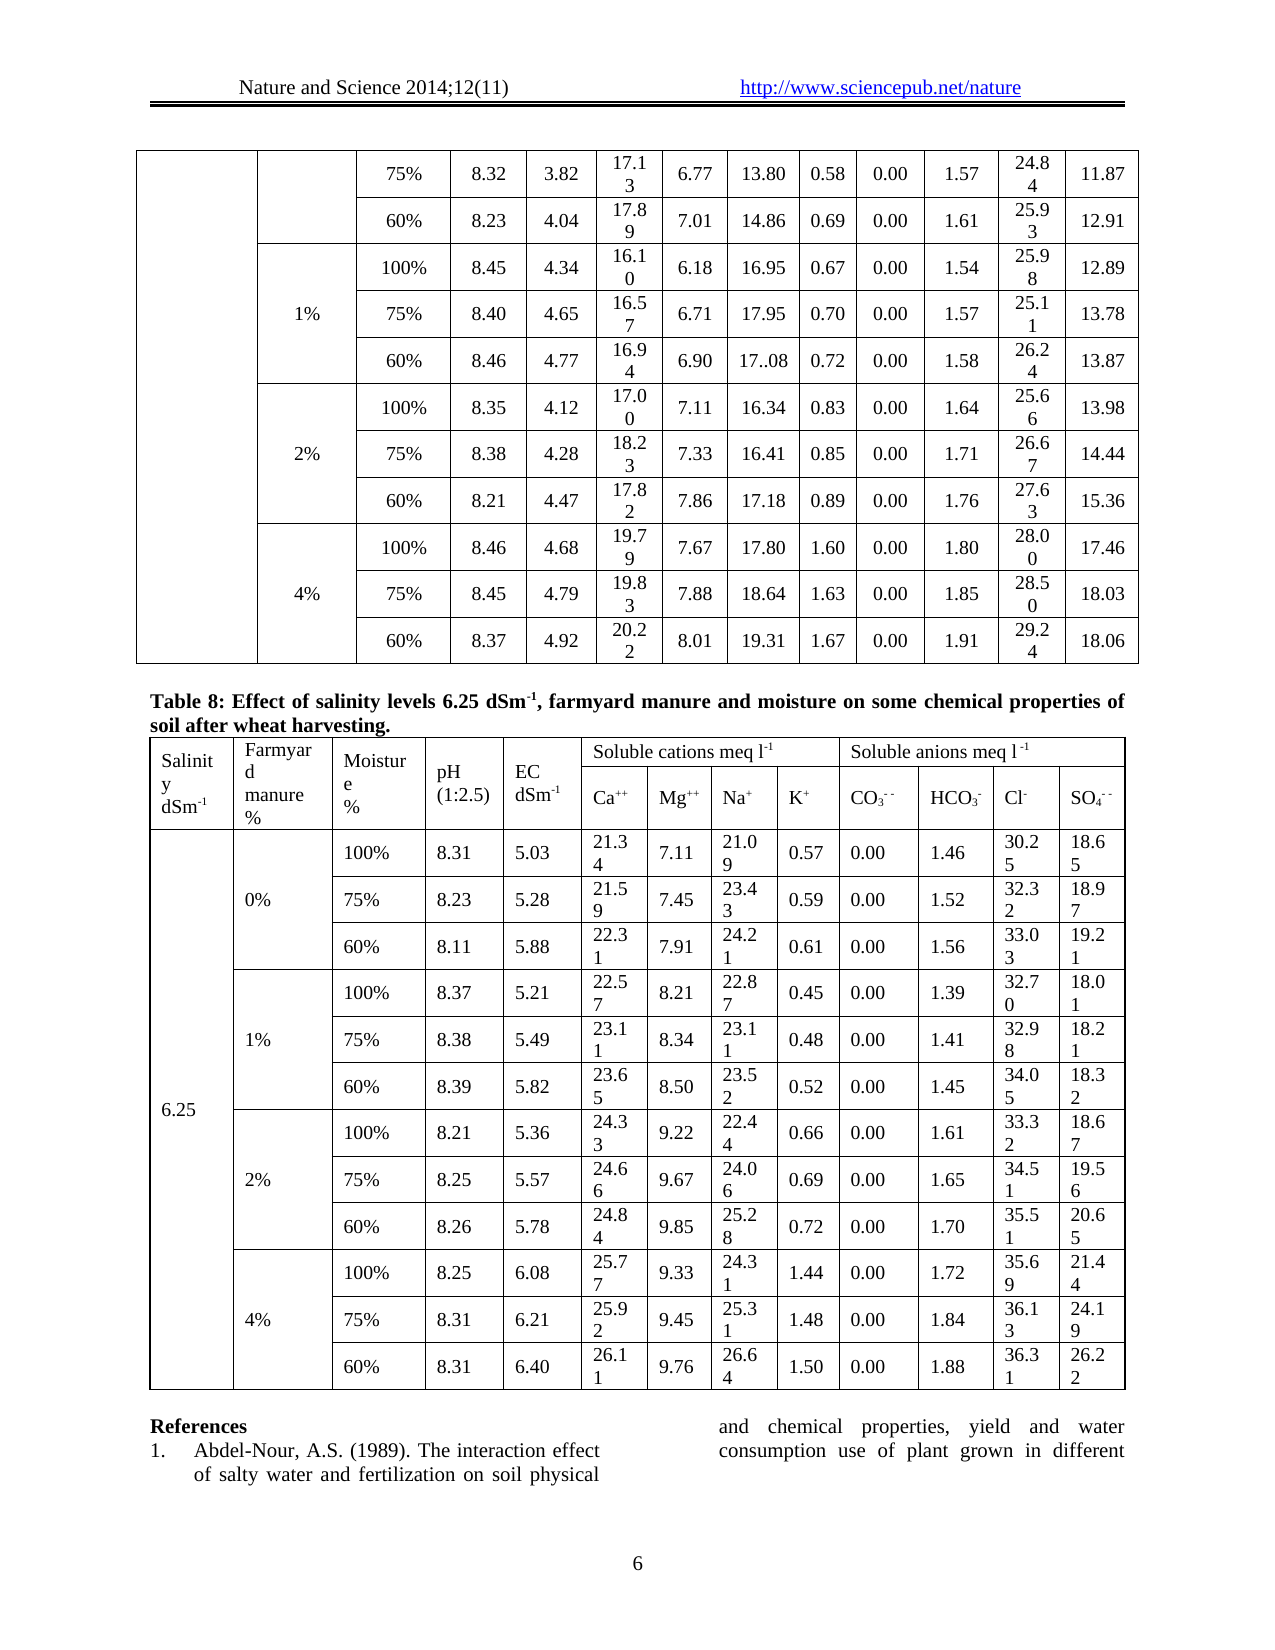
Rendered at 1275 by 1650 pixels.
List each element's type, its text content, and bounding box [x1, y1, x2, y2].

table_header Farmyard manure % [234, 738, 332, 829]
table_header [663, 618, 727, 663]
table_cell 18.21 [1060, 1017, 1124, 1062]
table_header [451, 151, 526, 197]
table_cell 24.33 [582, 1110, 647, 1156]
table_header [728, 431, 799, 477]
table_cell 9.45 [648, 1297, 711, 1342]
table_cell 5.03 [504, 830, 581, 876]
table_cell 34.51 [994, 1157, 1059, 1202]
table_cell 8.50 [648, 1063, 711, 1109]
table_header Soluble cations meq l-1 [582, 738, 839, 766]
table_header [857, 198, 924, 243]
table_header [925, 571, 998, 617]
table_header [357, 338, 450, 383]
table_cell 8.21 [648, 970, 711, 1016]
table_cell 36.13 [994, 1297, 1059, 1342]
table_cell 9.85 [648, 1203, 711, 1249]
table_header [857, 618, 924, 663]
table_header [527, 384, 596, 430]
table_cell 7.45 [648, 877, 711, 922]
table_header [597, 571, 662, 617]
table_cell 0.45 [778, 970, 839, 1016]
table_header [357, 524, 450, 570]
table_cell 21.59 [582, 877, 647, 922]
table_header [999, 384, 1065, 430]
table_cell 0.66 [778, 1110, 839, 1156]
table_header [597, 291, 662, 337]
table_header [663, 338, 727, 383]
table_header [857, 431, 924, 477]
table_cell 1.46 [919, 830, 993, 876]
table_cell 30.25 [994, 830, 1059, 876]
table_header [1066, 151, 1138, 197]
table_cell 1.39 [919, 970, 993, 1016]
table_header Salinity dSm-1 [151, 738, 233, 829]
table_cell 24.19 [1060, 1297, 1124, 1342]
table_cell 25.28 [712, 1203, 777, 1249]
table_cell 7.91 [648, 923, 711, 969]
table_header [728, 478, 799, 523]
table_header [925, 431, 998, 477]
text Table 8: Effect of salinity levels 6.25 dSm-1, farmyard manure and moisture on some chemical properties of soil after wheat harvesting. [150, 688, 1125, 737]
table_cell 0.69 [778, 1157, 839, 1202]
table_header [857, 478, 924, 523]
table_header [527, 198, 596, 243]
table_cell 8.23 [426, 877, 503, 922]
table_cell 8.26 [426, 1203, 503, 1249]
table_cell 8.31 [426, 1297, 503, 1342]
table_header [728, 338, 799, 383]
table_header [728, 151, 799, 197]
table_header [527, 431, 596, 477]
table_cell HCO3- [919, 767, 993, 829]
table_cell 0.59 [778, 877, 839, 922]
table_cell K+ [778, 767, 839, 829]
table_cell 100% [333, 1110, 425, 1156]
table_cell 25.77 [582, 1250, 647, 1296]
table_header [728, 291, 799, 337]
table_header [451, 524, 526, 570]
table_header [527, 291, 596, 337]
table_header [137, 151, 257, 663]
table_cell 75% [333, 1017, 425, 1062]
table_header [527, 524, 596, 570]
table_header [1066, 431, 1138, 477]
table_cell 9.22 [648, 1110, 711, 1156]
table_header [597, 151, 662, 197]
table_cell 8.11 [426, 923, 503, 969]
table_cell 7.11 [648, 830, 711, 876]
table_header [1066, 478, 1138, 523]
table_header [857, 244, 924, 290]
table_header [925, 384, 998, 430]
table_cell 0.00 [840, 1250, 918, 1296]
table_header [597, 524, 662, 570]
table_cell 5.82 [504, 1063, 581, 1109]
table_header [527, 244, 596, 290]
table_cell 0.61 [778, 923, 839, 969]
table_cell 0.72 [778, 1203, 839, 1249]
table_cell 0.00 [840, 923, 918, 969]
table_header [800, 151, 856, 197]
table_header [800, 478, 856, 523]
table_header [800, 198, 856, 243]
table_header [527, 478, 596, 523]
table_header [925, 524, 998, 570]
table_cell 100% [333, 830, 425, 876]
table_cell 0.00 [840, 1157, 918, 1202]
table_cell SO4- - [1060, 767, 1124, 829]
table_header [258, 384, 356, 523]
table_cell 0.00 [840, 1297, 918, 1342]
table_header [1066, 524, 1138, 570]
table_header [999, 571, 1065, 617]
table_cell 1.44 [778, 1250, 839, 1296]
table_cell 60% [333, 923, 425, 969]
table_cell 0.00 [840, 1110, 918, 1156]
table_header [597, 338, 662, 383]
table_cell 35.51 [994, 1203, 1059, 1249]
table_cell Cl- [994, 767, 1059, 829]
table_cell 20.65 [1060, 1203, 1124, 1249]
table_cell 1.56 [919, 923, 993, 969]
table_header [357, 198, 450, 243]
table_cell 75% [333, 877, 425, 922]
table_cell 60% [333, 1063, 425, 1109]
table_cell 8.21 [426, 1110, 503, 1156]
table_header [800, 244, 856, 290]
table_header [728, 571, 799, 617]
table_cell Na+ [712, 767, 777, 829]
table_header [728, 244, 799, 290]
table_header [451, 571, 526, 617]
table_cell 9.76 [648, 1343, 711, 1389]
table_header [925, 618, 998, 663]
table_cell 1.65 [919, 1157, 993, 1202]
table_header [357, 151, 450, 197]
text References [150, 1414, 600, 1438]
table_header [800, 571, 856, 617]
table_header [527, 151, 596, 197]
table_cell CO3- - [840, 767, 918, 829]
table_header [925, 151, 998, 197]
table_header [451, 431, 526, 477]
table_header [451, 384, 526, 430]
table_cell 6.08 [504, 1250, 581, 1296]
table_cell 0.57 [778, 830, 839, 876]
table_cell 21.44 [1060, 1250, 1124, 1296]
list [150, 1438, 600, 1486]
table_cell 1.88 [919, 1343, 993, 1389]
table_cell 5.88 [504, 923, 581, 969]
table_header [357, 291, 450, 337]
table_cell 24.21 [712, 923, 777, 969]
table_cell 24.31 [712, 1250, 777, 1296]
table_cell 33.03 [994, 923, 1059, 969]
table_header [857, 524, 924, 570]
table_cell 35.69 [994, 1250, 1059, 1296]
table_header [451, 198, 526, 243]
table_header [258, 524, 356, 663]
table_header [663, 198, 727, 243]
table_cell 8.39 [426, 1063, 503, 1109]
table_cell 1% [234, 970, 332, 1109]
table_cell 26.22 [1060, 1343, 1124, 1389]
table_header [597, 478, 662, 523]
table_header [663, 151, 727, 197]
table_header [999, 618, 1065, 663]
table_cell 2% [234, 1110, 332, 1249]
table_header [527, 571, 596, 617]
table_cell 9.67 [648, 1157, 711, 1202]
table_header [800, 338, 856, 383]
table_header [451, 478, 526, 523]
table_header [800, 384, 856, 430]
table_header [925, 478, 998, 523]
table_cell 5.49 [504, 1017, 581, 1062]
table_header [999, 151, 1065, 197]
table_cell 8.31 [426, 830, 503, 876]
table_cell 0.00 [840, 830, 918, 876]
table_cell 1.72 [919, 1250, 993, 1296]
table_header [925, 244, 998, 290]
table_header [357, 384, 450, 430]
table_cell 21.09 [712, 830, 777, 876]
table_header [597, 618, 662, 663]
table_cell 5.28 [504, 877, 581, 922]
table_cell 1.50 [778, 1343, 839, 1389]
table_cell 0% [234, 830, 332, 969]
table_cell 21.34 [582, 830, 647, 876]
table_cell 32.70 [994, 970, 1059, 1016]
table_cell 75% [333, 1157, 425, 1202]
table_cell 25.31 [712, 1297, 777, 1342]
table_header [597, 384, 662, 430]
table_cell Ca++ [582, 767, 647, 829]
table_header [999, 478, 1065, 523]
table_cell 1.61 [919, 1110, 993, 1156]
table_header [663, 291, 727, 337]
table_header [800, 618, 856, 663]
table_cell 23.52 [712, 1063, 777, 1109]
table_cell 18.01 [1060, 970, 1124, 1016]
table_header [925, 338, 998, 383]
table_cell 19.21 [1060, 923, 1124, 969]
table_header [857, 571, 924, 617]
table_cell 1.84 [919, 1297, 993, 1342]
table_header [728, 384, 799, 430]
table_header Soluble anions meq l -1 [840, 738, 1124, 766]
table_header [451, 244, 526, 290]
table_cell 18.65 [1060, 830, 1124, 876]
table_cell 33.32 [994, 1110, 1059, 1156]
table_cell 8.25 [426, 1157, 503, 1202]
table_cell 75% [333, 1297, 425, 1342]
table_cell 1.70 [919, 1203, 993, 1249]
table_header [663, 571, 727, 617]
table_header [597, 198, 662, 243]
table_header [1066, 291, 1138, 337]
table_header [728, 198, 799, 243]
table_header [663, 478, 727, 523]
table_header [527, 338, 596, 383]
table_cell 32.32 [994, 877, 1059, 922]
table_cell 26.11 [582, 1343, 647, 1389]
table_header [663, 244, 727, 290]
table_cell 60% [333, 1343, 425, 1389]
table_header [857, 384, 924, 430]
table_header [663, 384, 727, 430]
table_header [857, 291, 924, 337]
table_cell 18.97 [1060, 877, 1124, 922]
table_header [597, 431, 662, 477]
table_cell Mg++ [648, 767, 711, 829]
table_cell 32.98 [994, 1017, 1059, 1062]
table_cell 100% [333, 970, 425, 1016]
table_cell 22.57 [582, 970, 647, 1016]
table_cell 19.56 [1060, 1157, 1124, 1202]
table_cell 1.48 [778, 1297, 839, 1342]
table_header [999, 291, 1065, 337]
table_cell 9.33 [648, 1250, 711, 1296]
table_cell 36.31 [994, 1343, 1059, 1389]
table_cell 0.00 [840, 970, 918, 1016]
table_header [1066, 618, 1138, 663]
table_header Moisture % [333, 738, 425, 829]
table_header [258, 244, 356, 383]
table_cell 0.00 [840, 1017, 918, 1062]
table_cell 4% [234, 1250, 332, 1389]
table_header pH (1:2.5) [426, 738, 503, 829]
table_header [451, 338, 526, 383]
table_cell 8.25 [426, 1250, 503, 1296]
table_header [857, 151, 924, 197]
table_header [357, 478, 450, 523]
table_header [999, 244, 1065, 290]
table_cell 1.52 [919, 877, 993, 922]
table_cell 18.67 [1060, 1110, 1124, 1156]
table_cell 6.40 [504, 1343, 581, 1389]
table_cell 6.21 [504, 1297, 581, 1342]
table_header [925, 291, 998, 337]
table_cell 5.78 [504, 1203, 581, 1249]
table_header [728, 524, 799, 570]
table_cell 25.92 [582, 1297, 647, 1342]
table_cell 0.00 [840, 1203, 918, 1249]
table_header [357, 618, 450, 663]
table_header [999, 524, 1065, 570]
table_cell 23.43 [712, 877, 777, 922]
table_cell 5.21 [504, 970, 581, 1016]
table_header [1066, 244, 1138, 290]
table_header [925, 198, 998, 243]
table_header [357, 431, 450, 477]
table_header [800, 524, 856, 570]
table_cell 24.06 [712, 1157, 777, 1202]
table_cell 1.45 [919, 1063, 993, 1109]
table_header [451, 291, 526, 337]
table_cell 0.00 [840, 1063, 918, 1109]
table_cell 18.32 [1060, 1063, 1124, 1109]
table_header [1066, 338, 1138, 383]
table_cell 0.48 [778, 1017, 839, 1062]
table_cell 8.37 [426, 970, 503, 1016]
table_header [527, 618, 596, 663]
table_cell 24.66 [582, 1157, 647, 1202]
table_cell 22.31 [582, 923, 647, 969]
table_header [999, 338, 1065, 383]
table_header [357, 244, 450, 290]
table_cell 100% [333, 1250, 425, 1296]
table_cell 23.65 [582, 1063, 647, 1109]
table_cell 23.11 [712, 1017, 777, 1062]
table_cell 5.57 [504, 1157, 581, 1202]
table_header [999, 431, 1065, 477]
table_header [999, 198, 1065, 243]
table_cell 24.84 [582, 1203, 647, 1249]
table_cell 8.31 [426, 1343, 503, 1389]
table_header [258, 151, 356, 243]
table_header [357, 571, 450, 617]
table_header [451, 618, 526, 663]
table_header [1066, 571, 1138, 617]
table_cell 0.52 [778, 1063, 839, 1109]
table_cell 23.11 [582, 1017, 647, 1062]
table_header [1066, 198, 1138, 243]
table_cell 8.34 [648, 1017, 711, 1062]
table_header [728, 618, 799, 663]
table_cell 1.41 [919, 1017, 993, 1062]
table_cell 22.87 [712, 970, 777, 1016]
table_header [800, 431, 856, 477]
table_header [663, 524, 727, 570]
table_cell 5.36 [504, 1110, 581, 1156]
table_cell 0.00 [840, 877, 918, 922]
table_header [857, 338, 924, 383]
table_cell 0.00 [840, 1343, 918, 1389]
table_header [1066, 384, 1138, 430]
table_cell 60% [333, 1203, 425, 1249]
table_header EC dSm-1 [504, 738, 581, 829]
table_cell 26.64 [712, 1343, 777, 1389]
table_cell 34.05 [994, 1063, 1059, 1109]
table_cell 8.38 [426, 1017, 503, 1062]
table_header [597, 244, 662, 290]
table_cell 22.44 [712, 1110, 777, 1156]
table_header [663, 431, 727, 477]
table_header [800, 291, 856, 337]
table_cell 6.25 [151, 830, 233, 1389]
